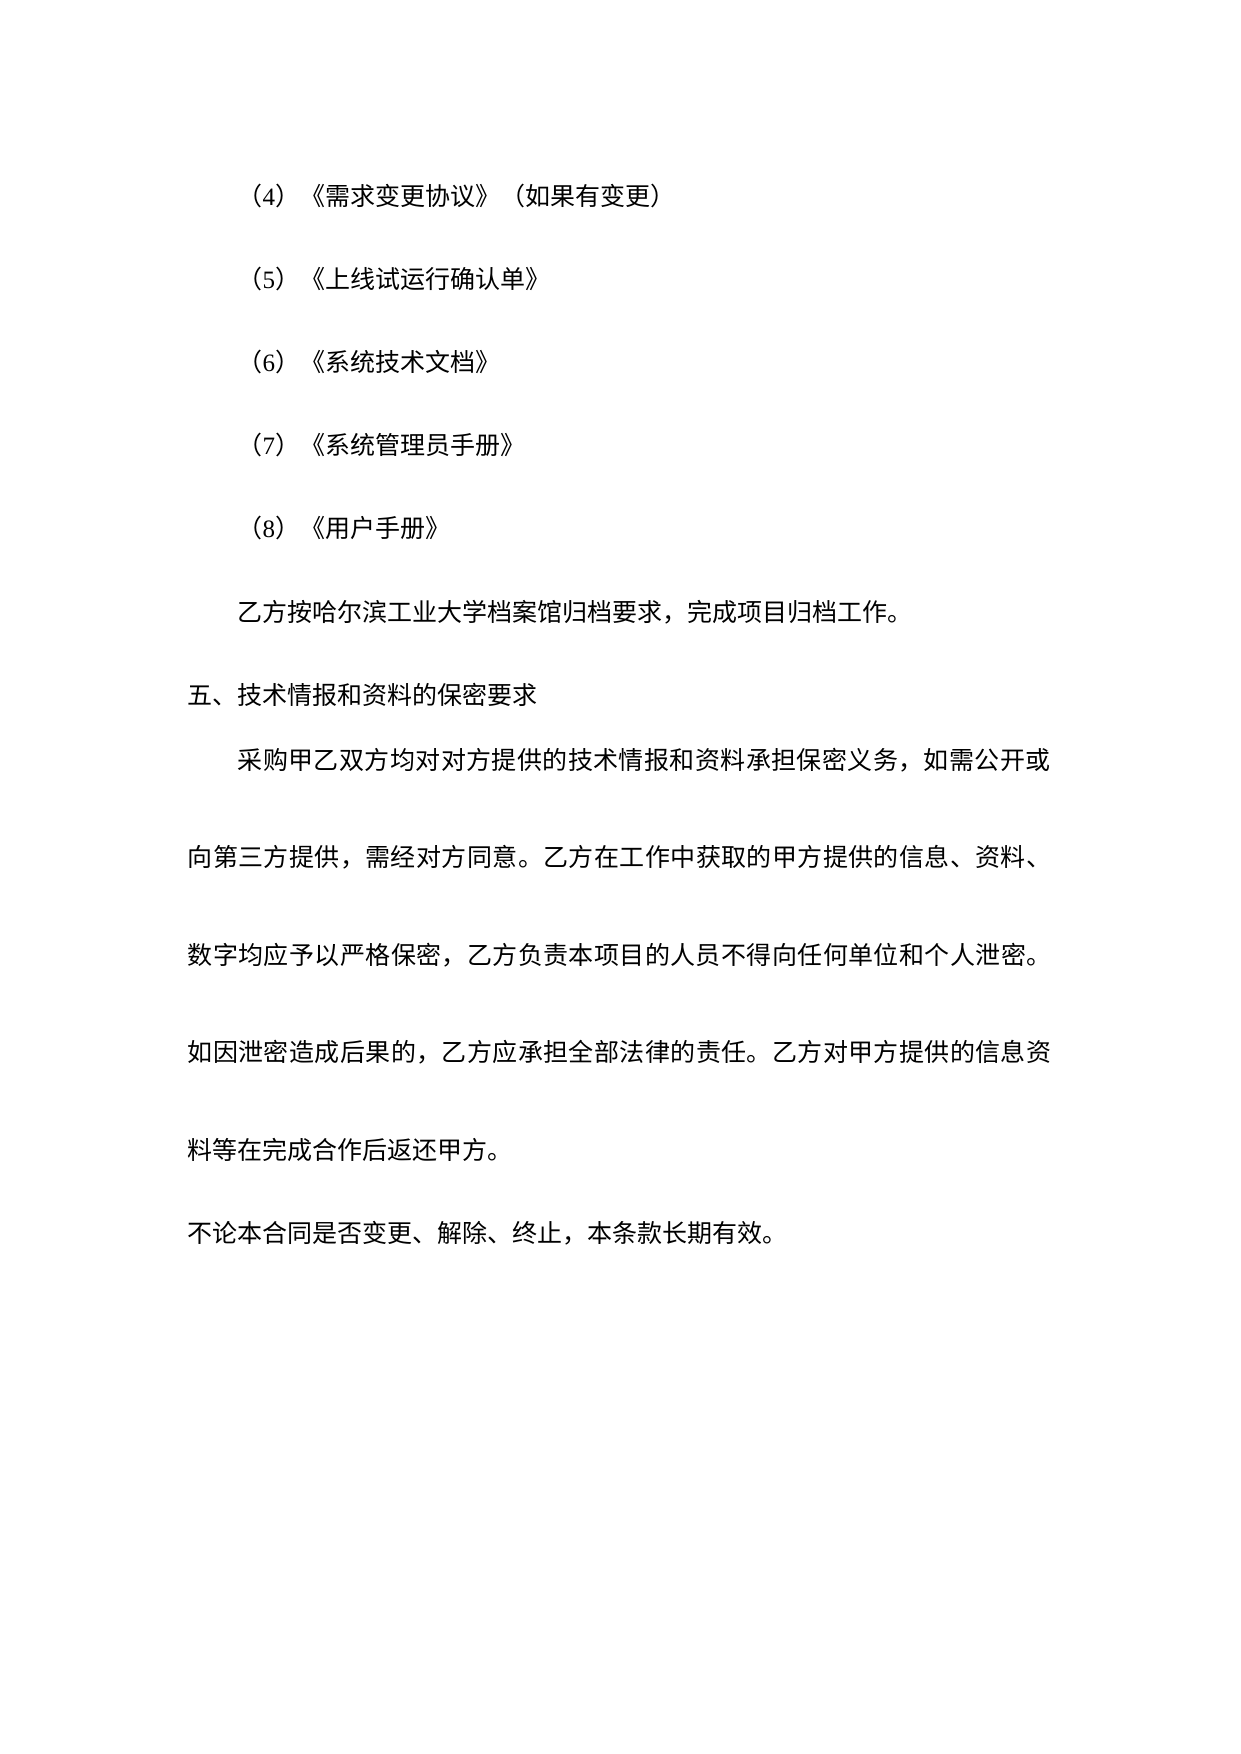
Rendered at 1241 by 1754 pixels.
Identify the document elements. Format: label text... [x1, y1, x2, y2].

text 采购甲乙双方均对对方提供的技术情报和资料承担保密义务，如需公开或向第三方提供，需经对方同意。乙方在工作中获取的甲方提供的信息、资料、数字均应予以严格保密，乙方负责本项目的人员不得向任何单位和个人泄密。如因泄密造成后果的，乙方应承担全部法律的责任。乙方对甲方提供的信息资料等在完成合作后返还甲方。 [187, 726, 1053, 1181]
text 不论本合同是否变更、解除、终止，本条款长期有效。 [187, 1199, 1053, 1264]
subtitle 五、技术情报和资料的保密要求 [187, 661, 1053, 726]
text （4）《需求变更协议》（如果有变更） [187, 162, 1053, 227]
text 乙方按哈尔滨工业大学档案馆归档要求，完成项目归档工作。 [187, 578, 1053, 643]
text （8）《用户手册》 [187, 494, 1053, 559]
text （5）《上线试运行确认单》 [187, 245, 1053, 310]
text （6）《系统技术文档》 [187, 328, 1053, 393]
text （7）《系统管理员手册》 [187, 411, 1053, 476]
